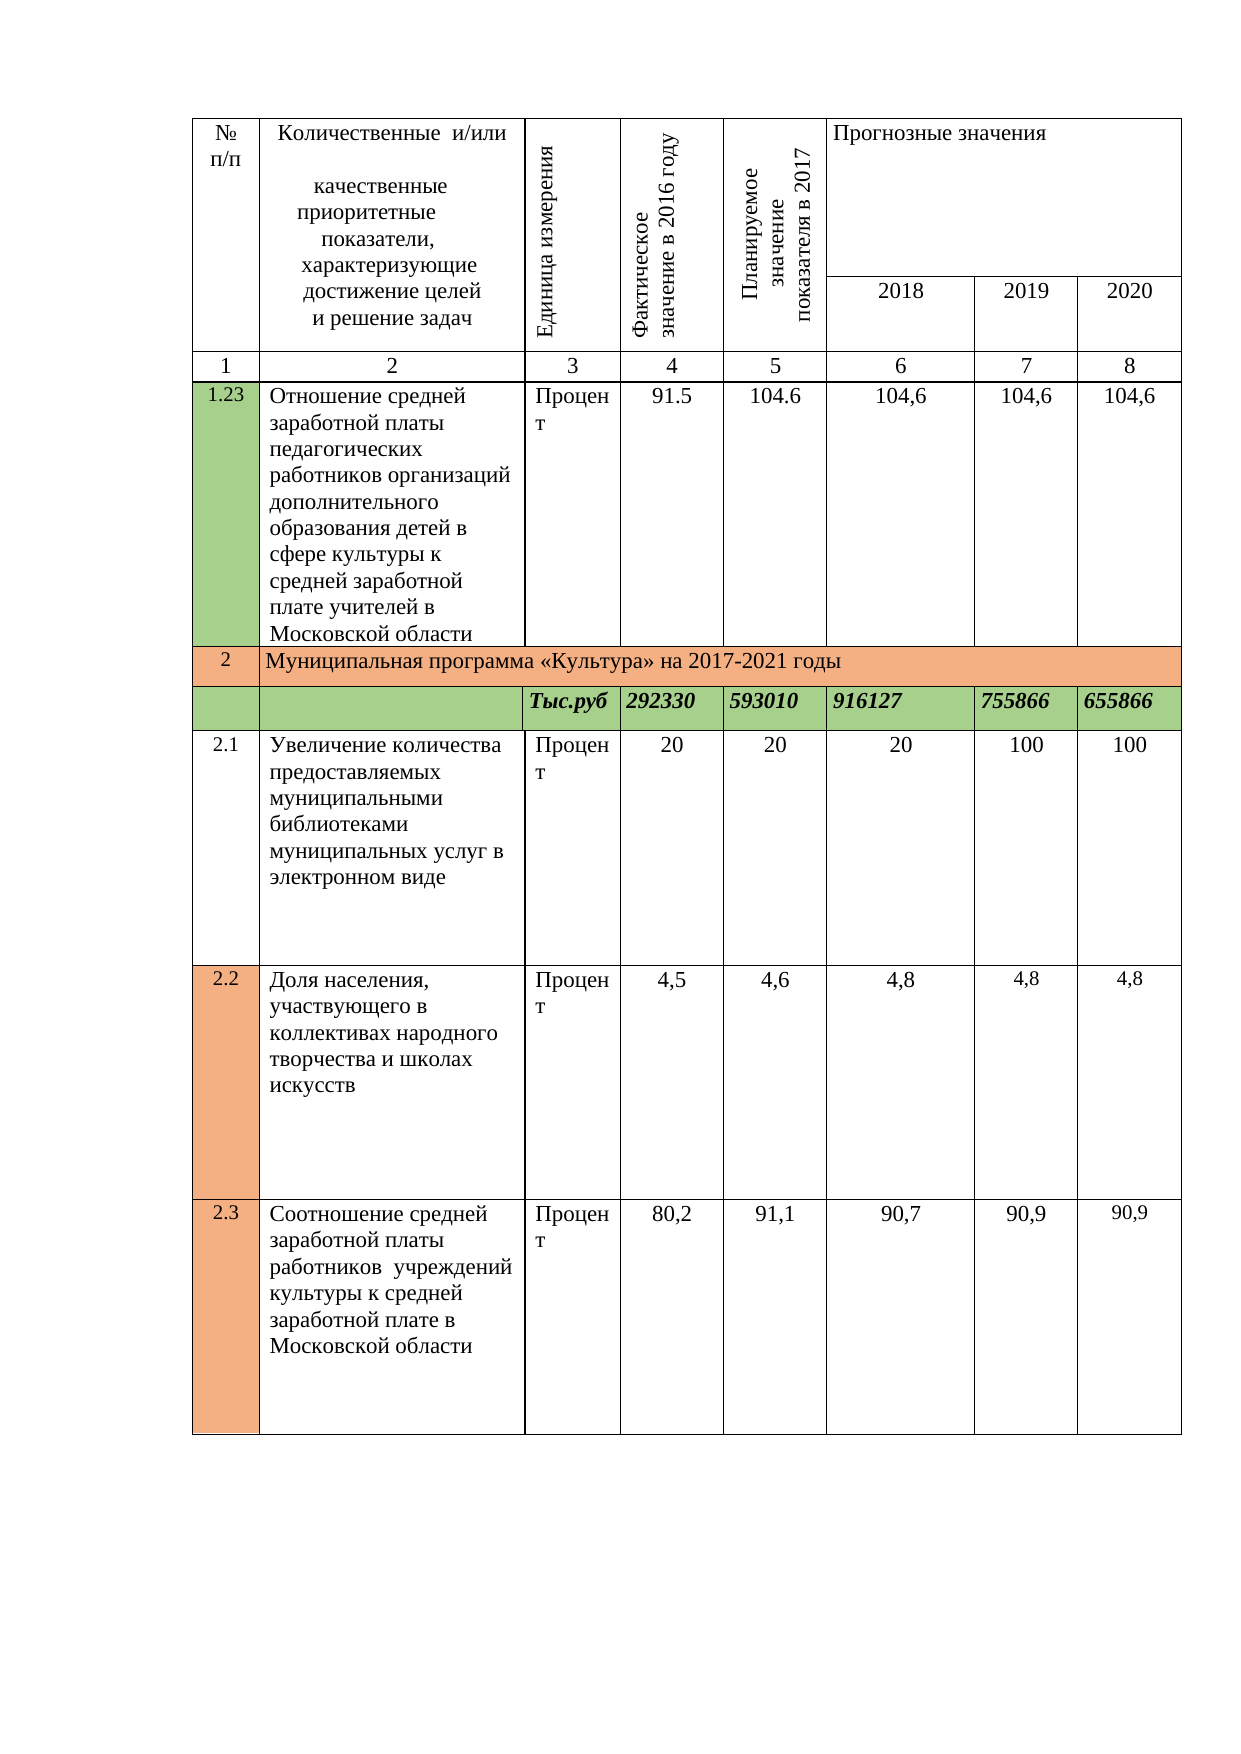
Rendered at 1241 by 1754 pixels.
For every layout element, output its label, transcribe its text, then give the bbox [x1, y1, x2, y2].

table_cell 2 [260, 352, 524, 381]
table_cell 2020 [1078, 277, 1181, 351]
table_cell 100 [975, 731, 1077, 965]
table_cell Процент [526, 731, 620, 965]
table_cell 2019 [975, 277, 1077, 351]
table_cell 292330 [621, 687, 723, 730]
table_cell 20 [827, 731, 974, 965]
table_cell 4,8 [1078, 966, 1181, 1199]
table_cell 2.3 [193, 1200, 259, 1433]
table_header № п/п [193, 119, 259, 351]
table_cell 90,9 [1078, 1200, 1181, 1433]
table_cell 6 [827, 352, 974, 381]
table_cell Процент [526, 966, 620, 1199]
table_cell 1.23 [193, 383, 259, 646]
table_header Фактическое значение в 2016 году [621, 119, 723, 351]
table_cell Процент [526, 1200, 620, 1433]
table_cell Увеличение количества предоставляемых муниципальными библиотеками муниципальных услуг в электронном виде [260, 731, 524, 965]
table_cell 2 [193, 647, 259, 686]
table_cell 8 [1078, 352, 1181, 381]
table_cell 104,6 [1078, 383, 1181, 646]
table_cell 755866 [975, 687, 1077, 730]
table_cell Процент [526, 383, 620, 646]
table_cell 104,6 [827, 383, 974, 646]
table_cell 4,5 [621, 966, 723, 1199]
table_cell 2.2 [193, 966, 259, 1199]
table_cell Соотношение средней заработной платы работников учреждений культуры к средней заработной плате в Московской области [260, 1200, 524, 1433]
table_cell [193, 687, 259, 730]
table_cell Тыс.руб [523, 687, 620, 730]
table_cell 655866 [1078, 687, 1181, 730]
table_header Планируемое значение показателя в 2017 [724, 119, 826, 351]
table_cell 90,9 [975, 1200, 1077, 1433]
table_cell 4,6 [724, 966, 826, 1199]
table_cell 3 [526, 352, 620, 381]
table_header Прогнозные значения [827, 119, 1181, 276]
table_cell Отношение средней заработной платы педагогических работников организаций дополнительного образования детей в сфере культуры к средней заработной плате учителей в Московской области [260, 383, 524, 646]
table_cell 4,8 [827, 966, 974, 1199]
table_cell 4,8 [975, 966, 1077, 1199]
table_cell 90,7 [827, 1200, 974, 1433]
table_cell 100 [1078, 731, 1181, 965]
table_cell 5 [724, 352, 826, 381]
table_cell Муниципальная программа «Культура» на 2017-2021 годы [260, 647, 1181, 686]
table_cell 91.5 [621, 383, 723, 646]
table_cell 20 [724, 731, 826, 965]
table_cell 20 [621, 731, 723, 965]
table_cell 91,1 [724, 1200, 826, 1433]
table_cell [260, 687, 522, 730]
table_cell 593010 [724, 687, 826, 730]
table_cell 1 [193, 352, 259, 381]
table_cell 80,2 [621, 1200, 723, 1433]
table_cell 4 [621, 352, 723, 381]
table_cell Доля населения, участвующего в коллективах народного творчества и школах искусств [260, 966, 524, 1199]
table_cell 916127 [827, 687, 974, 730]
table_header Единица измерения [526, 119, 620, 351]
table_cell 7 [975, 352, 1077, 381]
table_header Количественные и/или качественные приоритетные показатели, характеризующие достижение целей и решение задач [260, 119, 524, 351]
table_cell 2018 [827, 277, 974, 351]
table_cell 104,6 [975, 383, 1077, 646]
table_cell 2.1 [193, 731, 259, 965]
table_cell 104.6 [724, 383, 826, 646]
